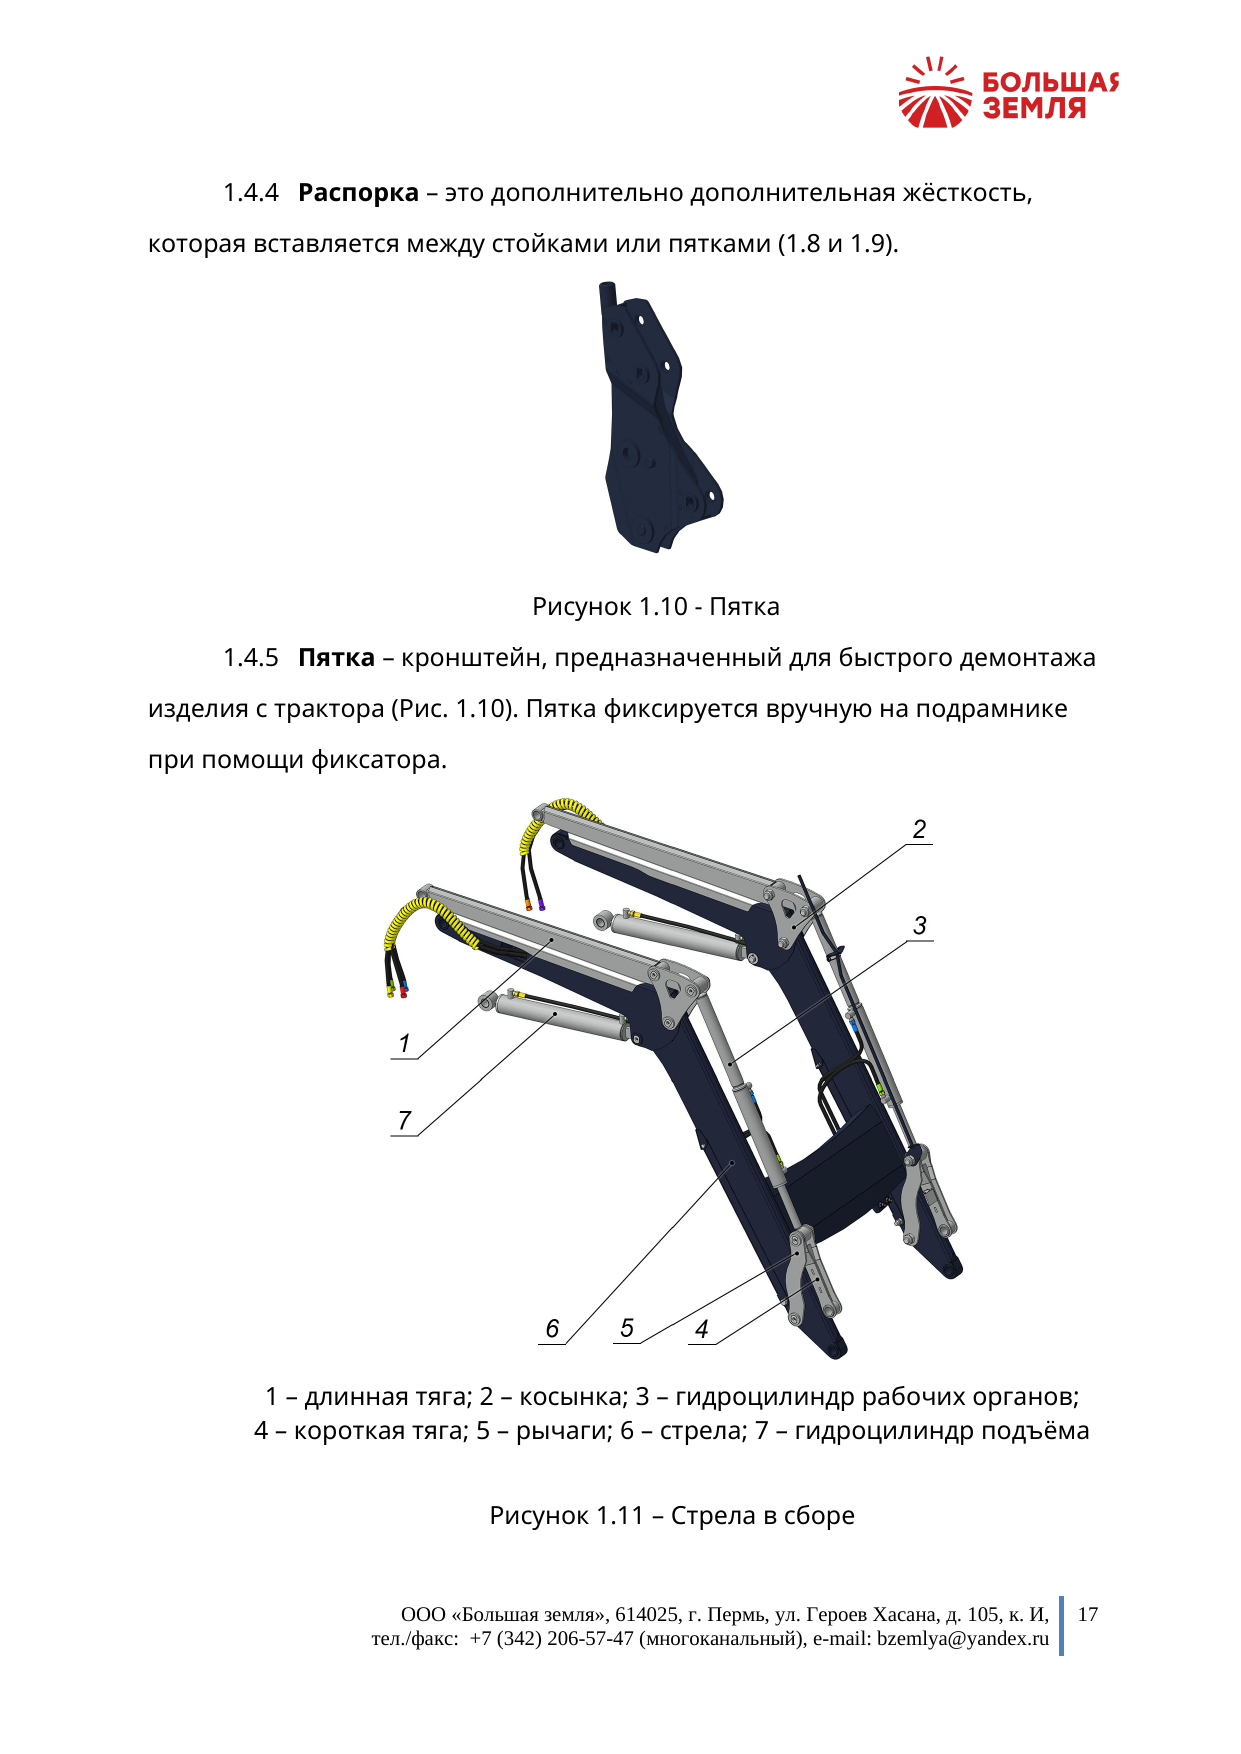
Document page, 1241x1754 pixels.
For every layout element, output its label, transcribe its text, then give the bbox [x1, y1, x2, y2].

list Распорка – это дополнительно дополнительная жёсткость, которая вставляется между стойками или пятками (1.8 и 1.9). [148, 174, 1122, 259]
picture [897, 56, 1119, 128]
picture [372, 792, 973, 1367]
list Рисунок 1.10 - Пятка [190, 589, 1122, 623]
list Пятка – кронштейн, предназначенный для быстрого демонтажа изделия с трактора (Рис. 1.10). Пятка фиксируется вручную на подрамнике при помощи фиксатора. [148, 640, 1122, 776]
text 1 – длинная тяга; 2 – косынка; 3 – гидроцилиндр рабочих органов; [148, 1379, 1122, 1413]
picture [582, 276, 730, 572]
list Рисунок 1.11 – Стрела в сборе [223, 1498, 1122, 1532]
text 4 – короткая тяга; 5 – рычаги; 6 – стрела; 7 – гидроцилиндр подъёма [148, 1413, 1122, 1447]
